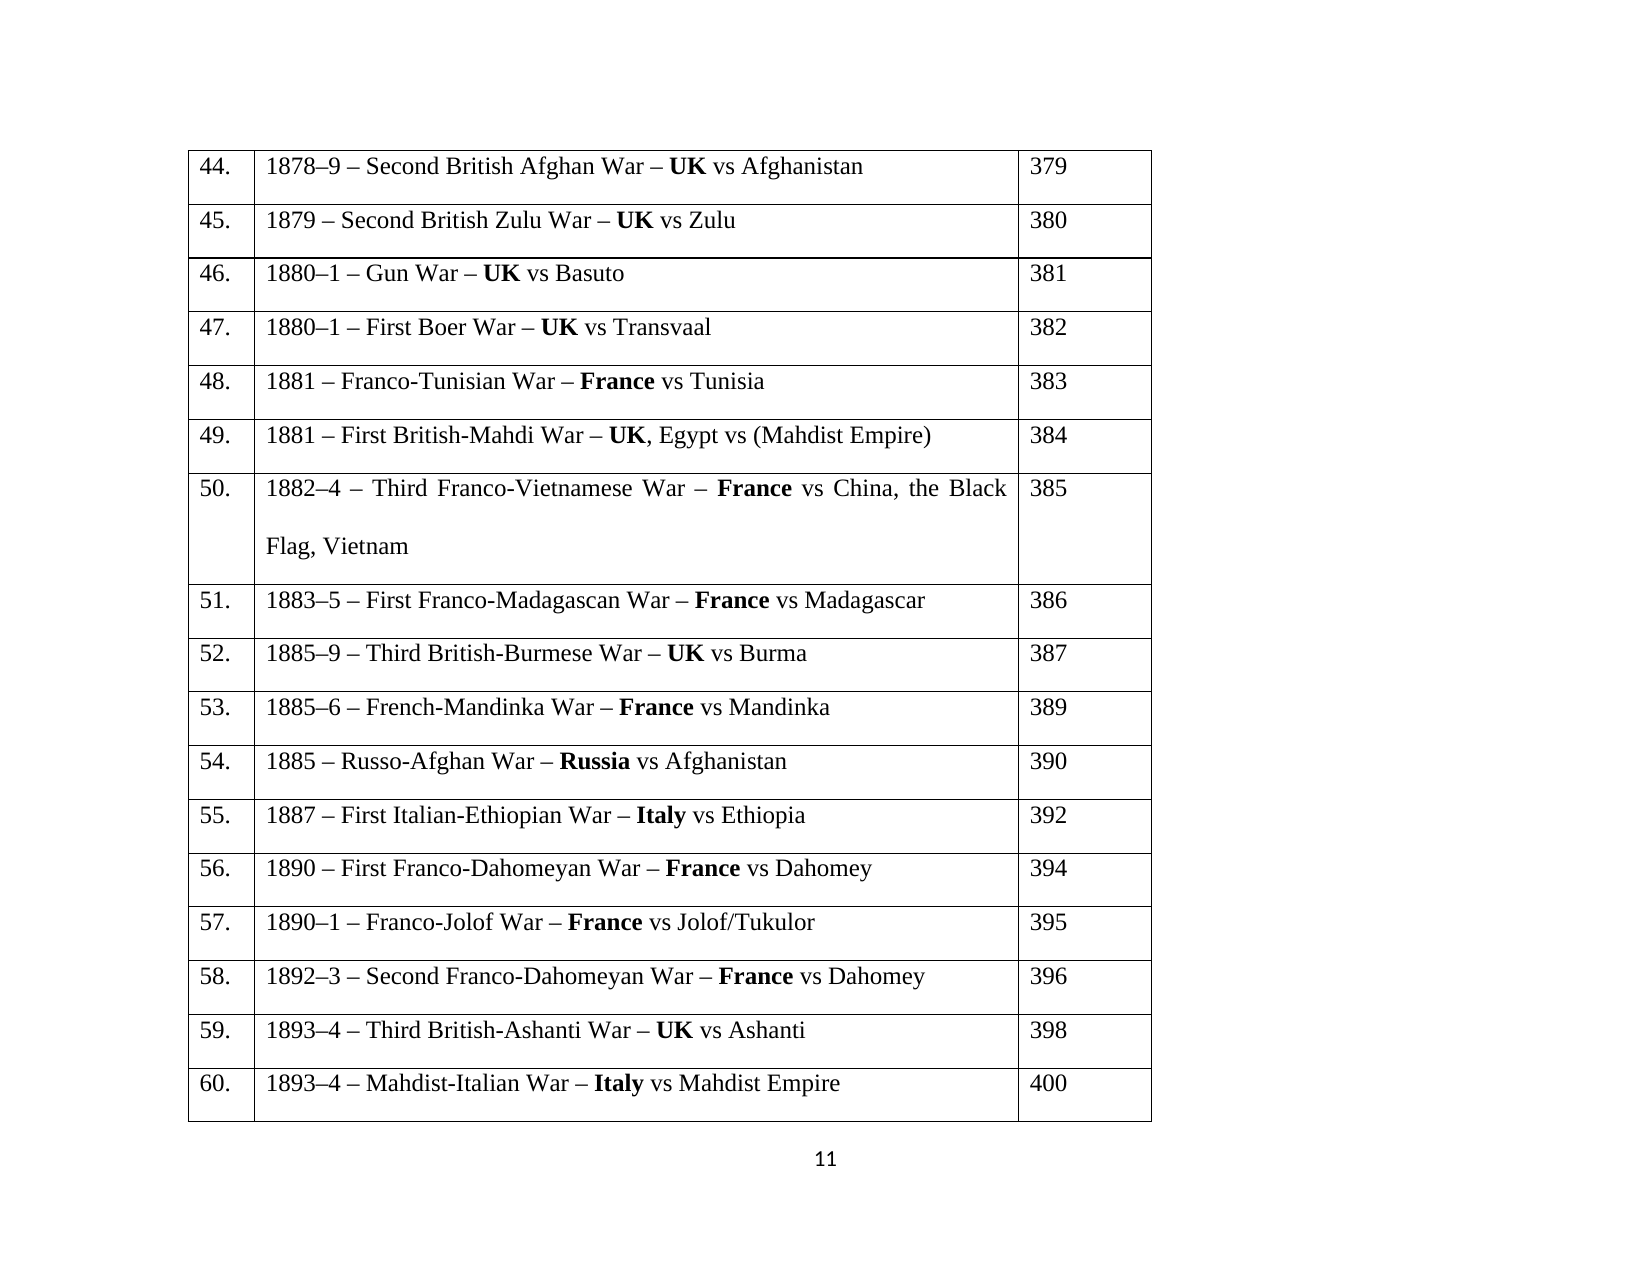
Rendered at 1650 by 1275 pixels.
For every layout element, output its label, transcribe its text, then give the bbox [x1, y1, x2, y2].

table_cell 49. [189, 420, 254, 472]
table_cell 390 [1019, 746, 1151, 799]
table_cell 1887 – First Italian-Ethiopian War – Italy vs Ethiopia [255, 800, 1018, 852]
table_cell 394 [1019, 854, 1151, 906]
table_cell 1885–6 – French-Mandinka War – France vs Mandinka [255, 692, 1018, 745]
table_cell 58. [189, 961, 254, 1014]
table_cell 60. [189, 1069, 254, 1121]
table_cell 382 [1019, 312, 1151, 365]
table_cell 379 [1019, 151, 1151, 204]
table_cell 45. [189, 205, 254, 257]
table_cell 56. [189, 854, 254, 906]
table_cell 383 [1019, 366, 1151, 419]
table_cell 400 [1019, 1069, 1151, 1121]
table_cell 48. [189, 366, 254, 419]
table_cell 380 [1019, 205, 1151, 257]
table_cell 1880–1 – First Boer War – UK vs Transvaal [255, 312, 1018, 365]
table_cell 53. [189, 692, 254, 745]
table_cell 54. [189, 746, 254, 799]
table_cell 1881 – First British-Mahdi War – UK, Egypt vs (Mahdist Empire) [255, 420, 1018, 472]
table_cell 51. [189, 585, 254, 637]
table_cell 1881 – Franco-Tunisian War – France vs Tunisia [255, 366, 1018, 419]
table_cell 50. [189, 474, 254, 584]
table_cell 57. [189, 907, 254, 960]
table_cell 1883–5 – First Franco-Madagascan War – France vs Madagascar [255, 585, 1018, 637]
table_cell 396 [1019, 961, 1151, 1014]
table_cell 389 [1019, 692, 1151, 745]
table_cell 1882–4 – Third Franco-Vietnamese War – France vs China, the Black Flag, Vietnam [255, 474, 1018, 584]
table_cell 1885 – Russo-Afghan War – Russia vs Afghanistan [255, 746, 1018, 799]
table_cell 392 [1019, 800, 1151, 852]
table_cell 1890 – First Franco-Dahomeyan War – France vs Dahomey [255, 854, 1018, 906]
table_cell 1880–1 – Gun War – UK vs Basuto [255, 259, 1018, 311]
table_cell 395 [1019, 907, 1151, 960]
table_cell 1885–9 – Third British-Burmese War – UK vs Burma [255, 639, 1018, 691]
table_cell 387 [1019, 639, 1151, 691]
table_cell 44. [189, 151, 254, 204]
table_cell 398 [1019, 1015, 1151, 1067]
table_cell 386 [1019, 585, 1151, 637]
table_cell 1890–1 – Franco-Jolof War – France vs Jolof/Tukulor [255, 907, 1018, 960]
table_cell 55. [189, 800, 254, 852]
table_cell 1878–9 – Second British Afghan War – UK vs Afghanistan [255, 151, 1018, 204]
table_cell 1893–4 – Mahdist-Italian War – Italy vs Mahdist Empire [255, 1069, 1018, 1121]
table_cell 52. [189, 639, 254, 691]
table_cell 1892–3 – Second Franco-Dahomeyan War – France vs Dahomey [255, 961, 1018, 1014]
table_cell 1893–4 – Third British-Ashanti War – UK vs Ashanti [255, 1015, 1018, 1067]
table_cell 46. [189, 259, 254, 311]
table_cell 385 [1019, 474, 1151, 584]
table_cell 59. [189, 1015, 254, 1067]
table_cell 381 [1019, 259, 1151, 311]
table_cell 1879 – Second British Zulu War – UK vs Zulu [255, 205, 1018, 257]
table_cell 384 [1019, 420, 1151, 472]
table_cell 47. [189, 312, 254, 365]
